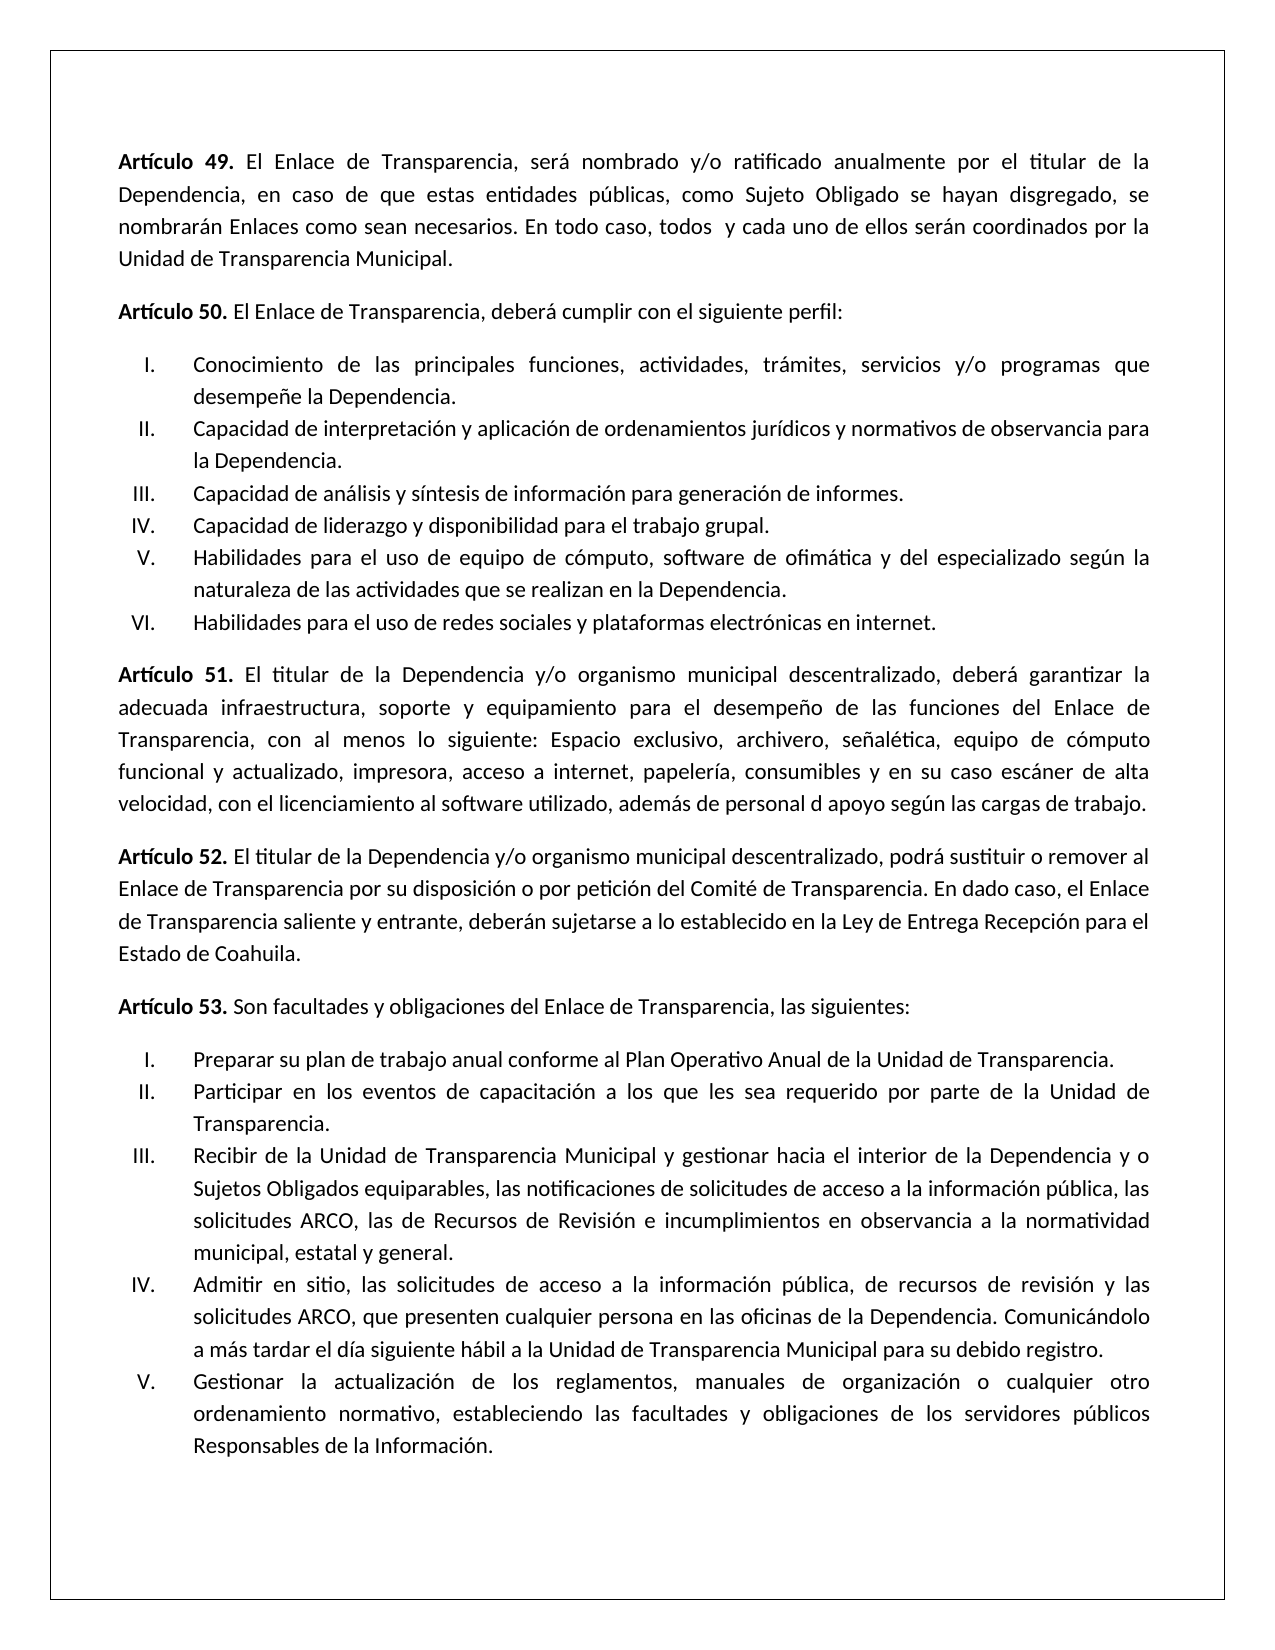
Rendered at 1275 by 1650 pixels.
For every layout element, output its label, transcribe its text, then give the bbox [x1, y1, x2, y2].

text Artículo 51. El titular de la Dependencia y/o organismo municipal descentralizado, deberá garantizar la adecuada infraestructura, soporte y equipamiento para el desempeño de las funciones del Enlace de Transparencia, con al menos lo siguiente: Espacio exclusivo, archivero, señalética, equipo de cómputo funcional y actualizado, impresora, acceso a internet, papelería, consumibles y en su caso escáner de alta velocidad, con el licenciamiento al software utilizado, además de personal d apoyo según las cargas de trabajo. [118, 661, 1152, 817]
list Capacidad de interpretación y aplicación de ordenamientos jurídicos y normativos de observancia para la Dependencia. [156, 414, 1152, 475]
list Recibir de la Unidad de Transparencia Municipal y gestionar hacia el interior de la Dependencia y o Sujetos Obligados equiparables, las notificaciones de solicitudes de acceso a la información pública, las solicitudes ARCO, las de Recursos de Revisión e incumplimientos en observancia a la normatividad municipal, estatal y general. [156, 1142, 1152, 1266]
list Habilidades para el uso de equipo de cómputo, software de ofimática y del especializado según la naturaleza de las actividades que se realizan en la Dependencia. [156, 543, 1152, 603]
list Participar en los eventos de capacitación a los que les sea requerido por parte de la Unidad de Transparencia. [156, 1077, 1152, 1137]
text Artículo 53. Son facultades y obligaciones del Enlace de Transparencia, las siguientes: [118, 992, 1152, 1020]
list Conocimiento de las principales funciones, actividades, trámites, servicios y/o programas que desempeñe la Dependencia. [156, 350, 1152, 410]
list Capacidad de análisis y síntesis de información para generación de informes. [156, 479, 1152, 507]
list Gestionar la actualización de los reglamentos, manuales de organización o cualquier otro ordenamiento normativo, estableciendo las facultades y obligaciones de los servidores públicos Responsables de la Información. [156, 1367, 1152, 1459]
list Habilidades para el uso de redes sociales y plataformas electrónicas en internet. [156, 608, 1152, 636]
text Artículo 50. El Enlace de Transparencia, deberá cumplir con el siguiente perfil: [118, 297, 1152, 325]
text Artículo 52. El titular de la Dependencia y/o organismo municipal descentralizado, podrá sustituir o remover al Enlace de Transparencia por su disposición o por petición del Comité de Transparencia. En dado caso, el Enlace de Transparencia saliente y entrante, deberán sujetarse a lo establecido en la Ley de Entrega Recepción para el Estado de Coahuila. [118, 842, 1152, 967]
text Artículo 49. El Enlace de Transparencia, será nombrado y/o ratificado anualmente por el titular de la Dependencia, en caso de que estas entidades públicas, como Sujeto Obligado se hayan disgregado, se nombrarán Enlaces como sean necesarios. En todo caso, todos y cada uno de ellos serán coordinados por la Unidad de Transparencia Municipal. [118, 147, 1152, 272]
list Admitir en sitio, las solicitudes de acceso a la información pública, de recursos de revisión y las solicitudes ARCO, que presenten cualquier persona en las oficinas de la Dependencia. Comunicándolo a más tardar el día siguiente hábil a la Unidad de Transparencia Municipal para su debido registro. [156, 1270, 1152, 1363]
list Capacidad de liderazgo y disponibilidad para el trabajo grupal. [156, 511, 1152, 539]
list Preparar su plan de trabajo anual conforme al Plan Operativo Anual de la Unidad de Transparencia. [156, 1045, 1152, 1073]
